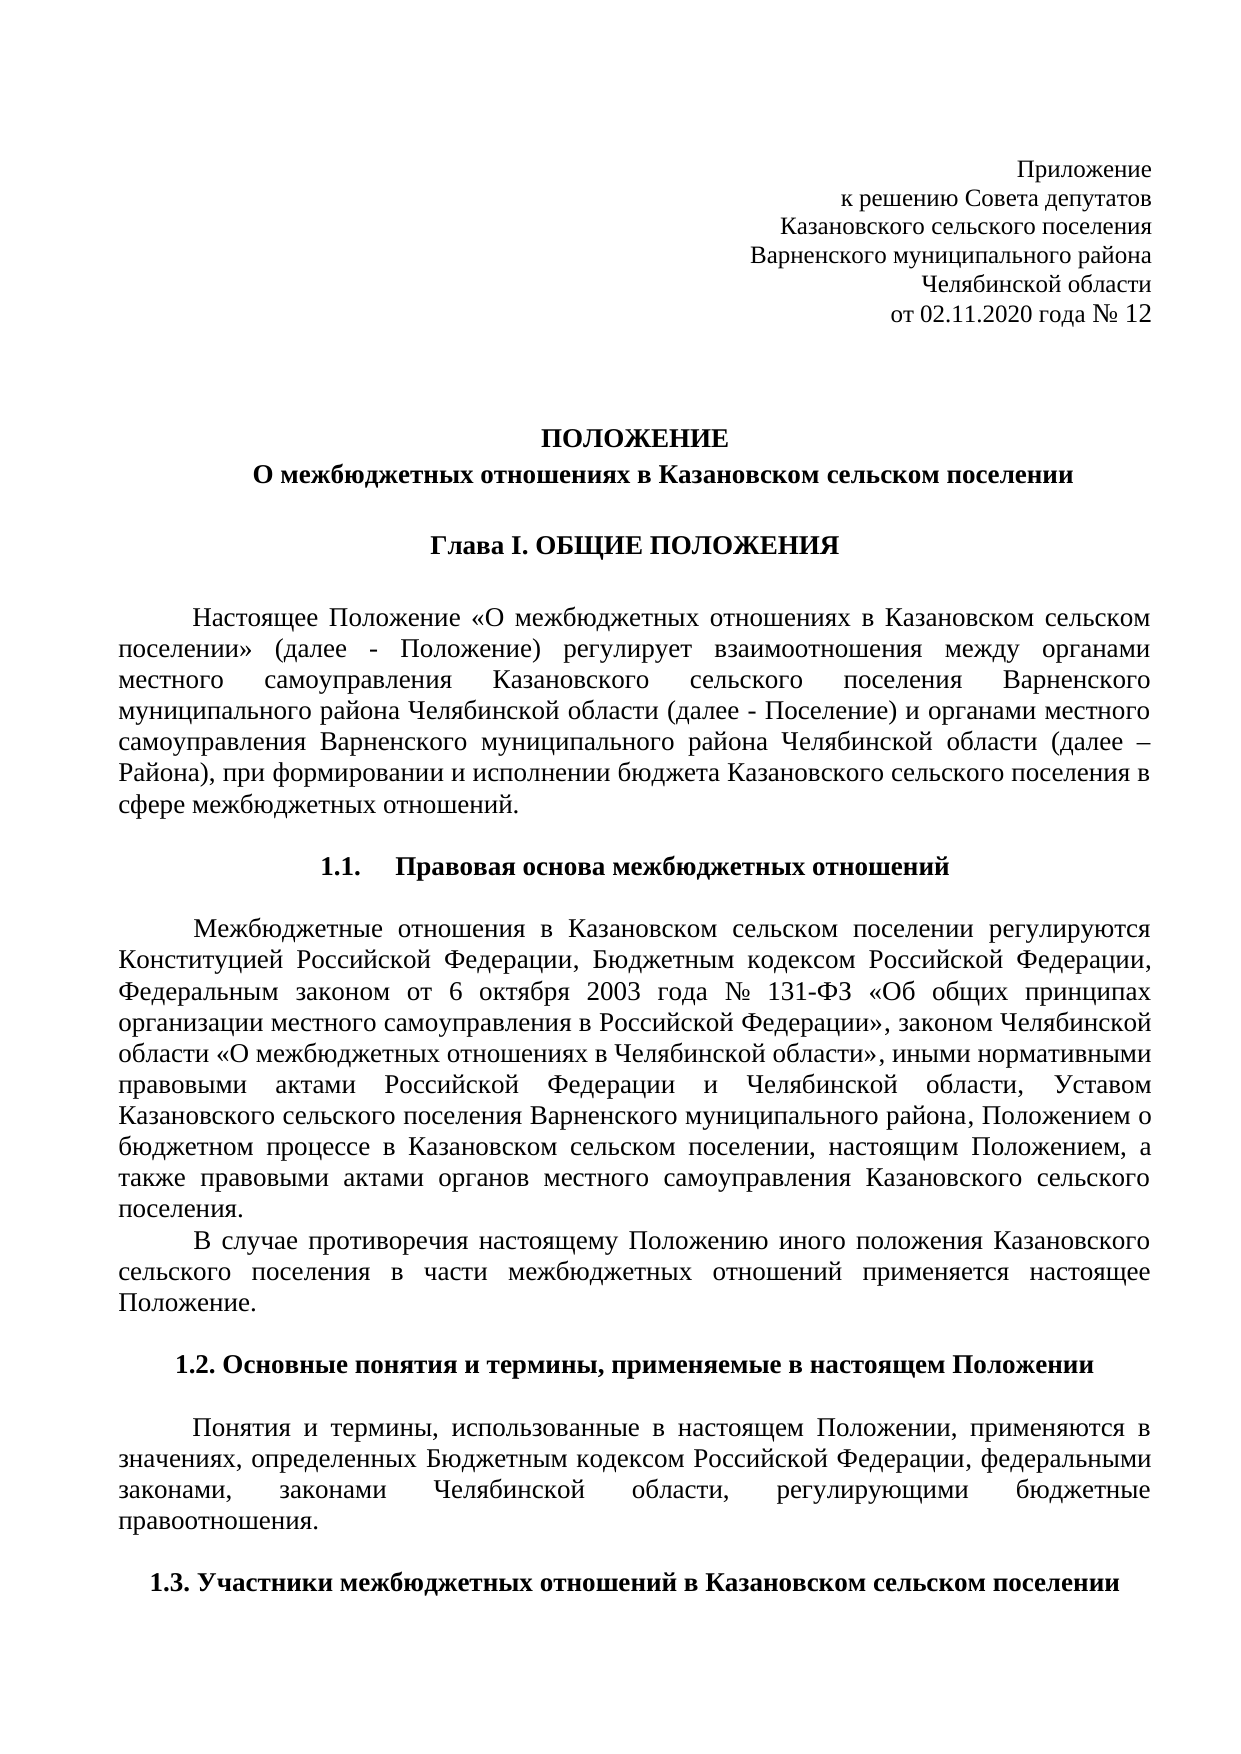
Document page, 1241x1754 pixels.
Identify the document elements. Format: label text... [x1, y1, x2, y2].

text Настоящее Положение «О межбюджетных отношениях в Казановском сельском поселении» (далее - Положение) регулирует взаимоотношения между органами местного самоуправления Казановского сельского поселения Варненского муниципального района Челябинской области (далее - Поселение) и органами местного самоуправления Варненского муниципального района Челябинской области (далее – Района), при формировании и исполнении бюджета Казановского сельского поселения в сфере межбюджетных отношений. [118, 601, 1152, 819]
text Казановского сельского поселения [118, 211, 1152, 240]
text к решению Совета депутатов [118, 183, 1152, 211]
text 1.3. Участники межбюджетных отношений в Казановском сельском поселении [118, 1566, 1152, 1597]
text 1.2. Основные понятия и термины, применяемые в настоящем Положении [118, 1348, 1152, 1379]
list Межбюджетные отношения в Казановском сельском поселении регулируются Конституцией Российской Федерации, Бюджетным кодексом Российской Федерации, Федеральным законом от 6 октября 2003 года № 131-ФЗ «Об общих принципах организации местного самоуправления в Российской Федерации», законом Челябинской области «О межбюджетных отношениях в Челябинской области», иными нормативными правовыми актами Российской Федерации и Челябинской области, Уставом Казановского сельского поселения Варненского муниципального района, Положением о бюджетном процессе в Казановском сельском поселении, настоящим Положением, а также правовыми актами органов местного самоуправления Казановского сельского поселения. [118, 912, 1152, 1224]
list Правовая основа межбюджетных отношений [118, 850, 1152, 881]
text Челябинской области [118, 269, 1152, 298]
text Глава I. ОБЩИЕ ПОЛОЖЕНИЯ [118, 529, 1152, 561]
text ПОЛОЖЕНИЕ [118, 422, 1152, 453]
text от 02.11.2020 года № 12 [118, 298, 1152, 329]
text О межбюджетных отношениях в Казановском сельском поселении [118, 458, 1152, 489]
text Понятия и термины, использованные в настоящем Положении, применяются в значениях, определенных Бюджетным кодексом Российской Федерации, федеральными законами, законами Челябинской области, регулирующими бюджетные правоотношения. [118, 1411, 1152, 1535]
text Варненского муниципального района [118, 240, 1152, 269]
list В случае противоречия настоящему Положению иного положения Казановского сельского поселения в части межбюджетных отношений применяется настоящее Положение. [118, 1224, 1152, 1317]
text Приложение [118, 154, 1152, 183]
